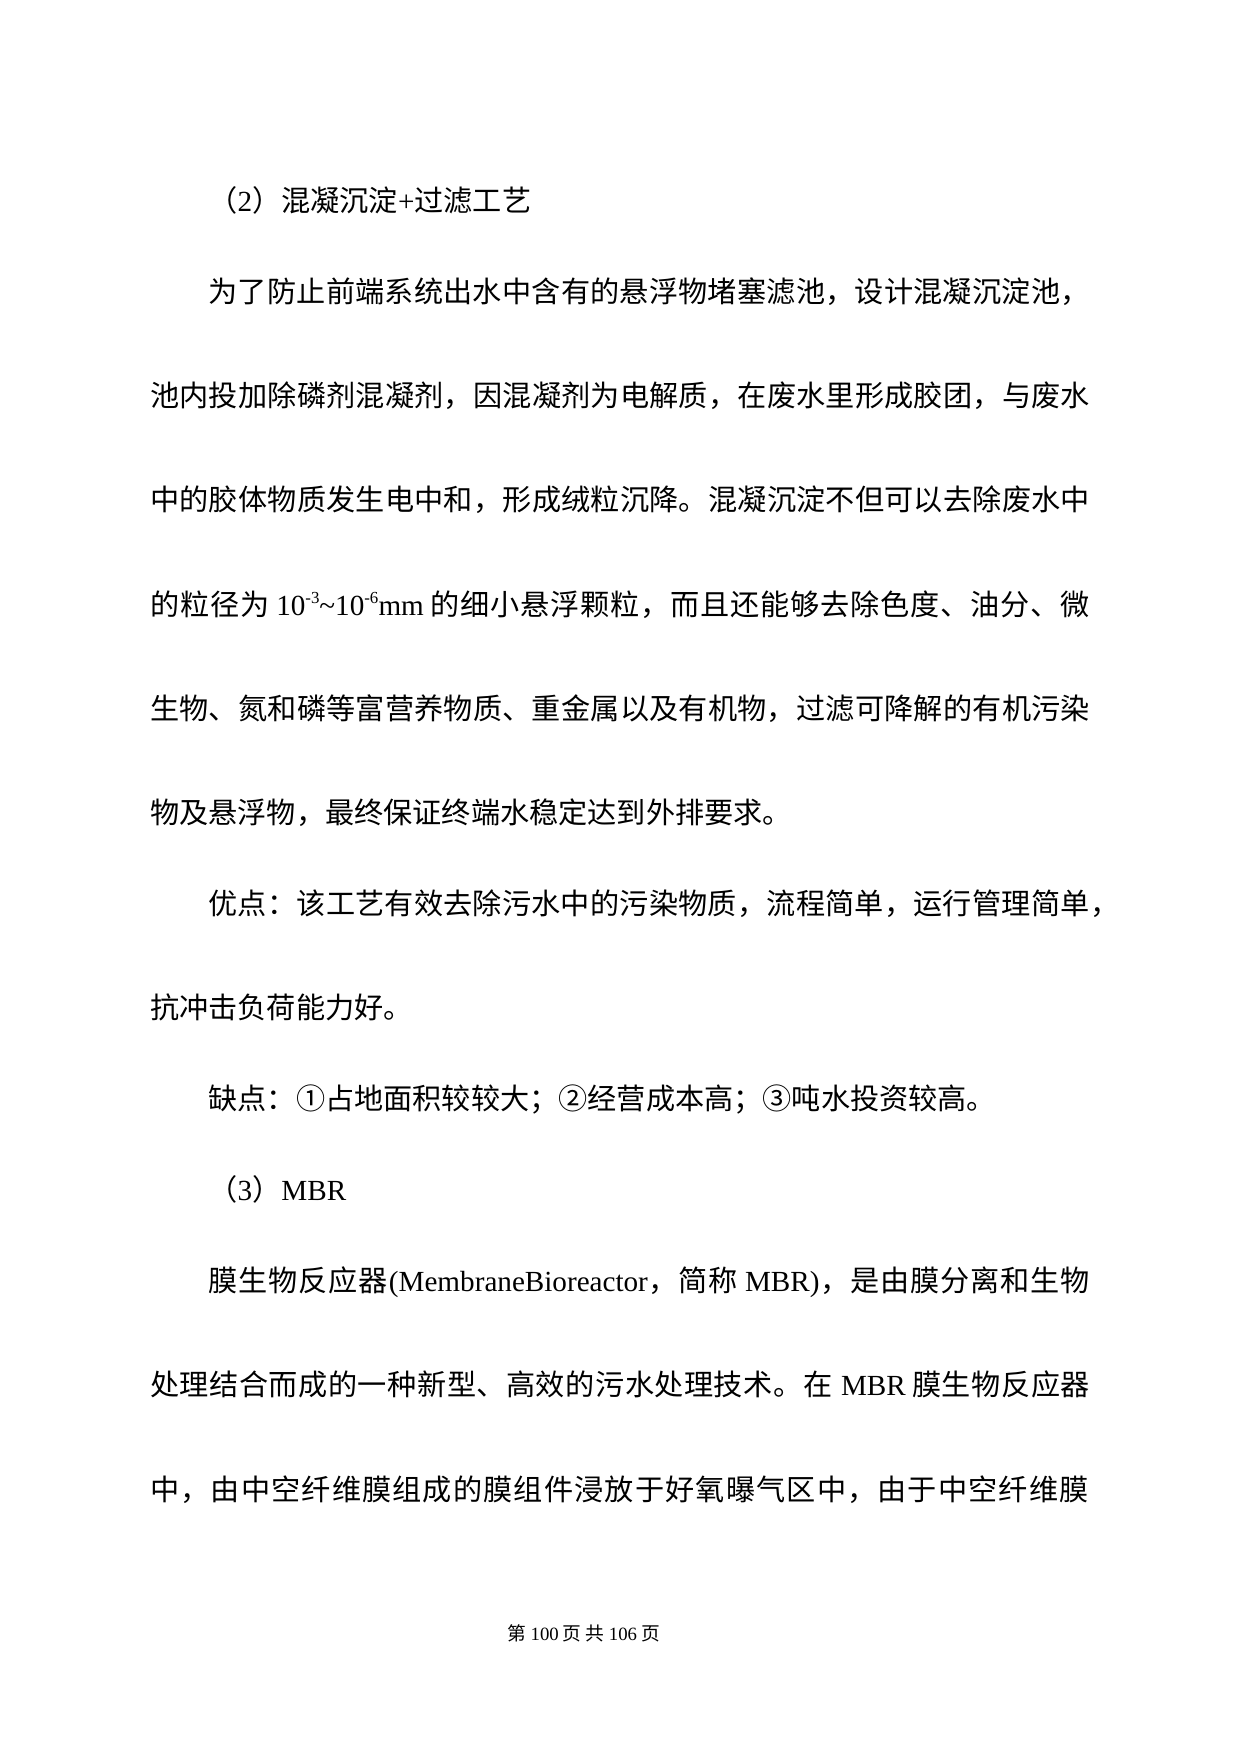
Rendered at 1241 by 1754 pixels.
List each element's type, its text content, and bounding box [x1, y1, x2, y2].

text （2）混凝沉淀+过滤工艺 [150, 164, 1090, 233]
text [150, 1244, 1090, 1522]
text （3）MBR [150, 1153, 1090, 1222]
text 为了防止前端系统出水中含有的悬浮物堵塞滤池，设计混凝沉淀池，池内投加除磷剂混凝剂，因混凝剂为电解质，在废水里形成胶团，与废水中的胶体物质发生电中和，形成绒粒沉降。混凝沉淀不但可以去除废水中的粒径为10-3~10-6mm的细小悬浮颗粒，而且还能够去除色度、油分、微生物、氮和磷等富营养物质、重金属以及有机物，过滤可降解的有机污染物及悬浮物，最终保证终端水稳定达到外排要求。 [150, 254, 1090, 846]
text 优点：该工艺有效去除污水中的污染物质，流程简单，运行管理简单，抗冲击负荷能力好。 [150, 867, 1090, 1041]
text 缺点：①占地面积较较大；②经营成本高；③吨水投资较高。 [150, 1062, 1090, 1132]
